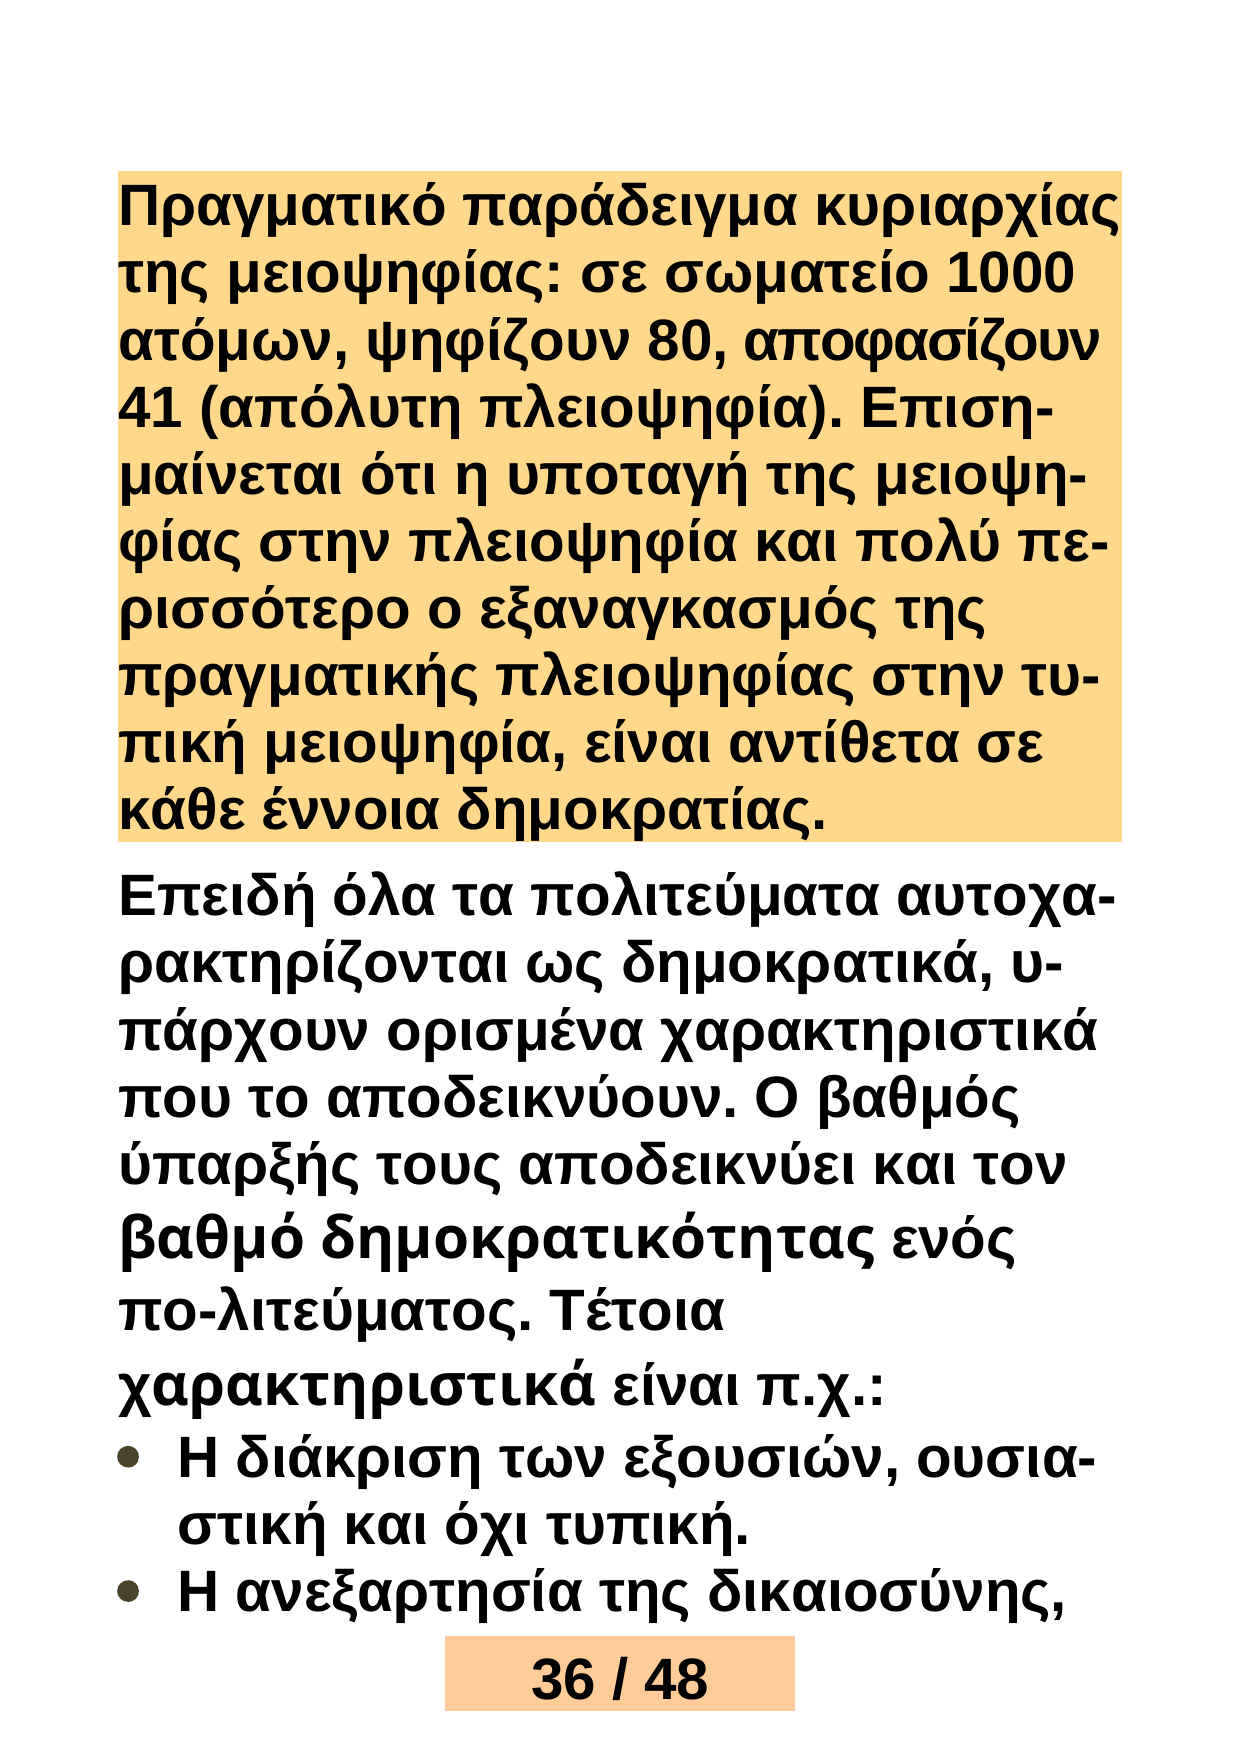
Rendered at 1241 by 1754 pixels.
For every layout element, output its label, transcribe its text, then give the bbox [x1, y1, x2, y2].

text Πραγματικό παράδειγμα κυριαρχίας της μειοψηφίας: σε σωματείο 1000 ατόμων, ψηφίζουν 80, αποφασίζουν 41 (απόλυτη πλειοψηφία). Επιση-μαίνεται ότι η υποταγή της μειοψη-φίας στην πλειοψηφία και πολύ πε-ρισσότερο ο εξαναγκασμός της πραγματικής πλειοψηφίας στην τυ-πική μειοψηφία, είναι αντίθετα σε κάθε έννοια δημοκρατίας. [118, 171, 1122, 842]
text Επειδή όλα τα πολιτεύματα αυτοχα-ρακτηρίζονται ως δημοκρατικά, υ-πάρχουν ορισμένα χαρακτηριστικά που το αποδεικνύουν. Ο βαθμός ύπαρξής τους αποδεικνύει και τον βαθμό δημοκρατικότητας ενός πο-λιτεύματος. Τέτοια χαρακτηριστικά είναι π.χ.: [118, 861, 1122, 1423]
list Η διάκριση των εξουσιών, ουσια-στική και όχι τυπική. [118, 1423, 1122, 1557]
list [118, 1557, 1122, 1624]
